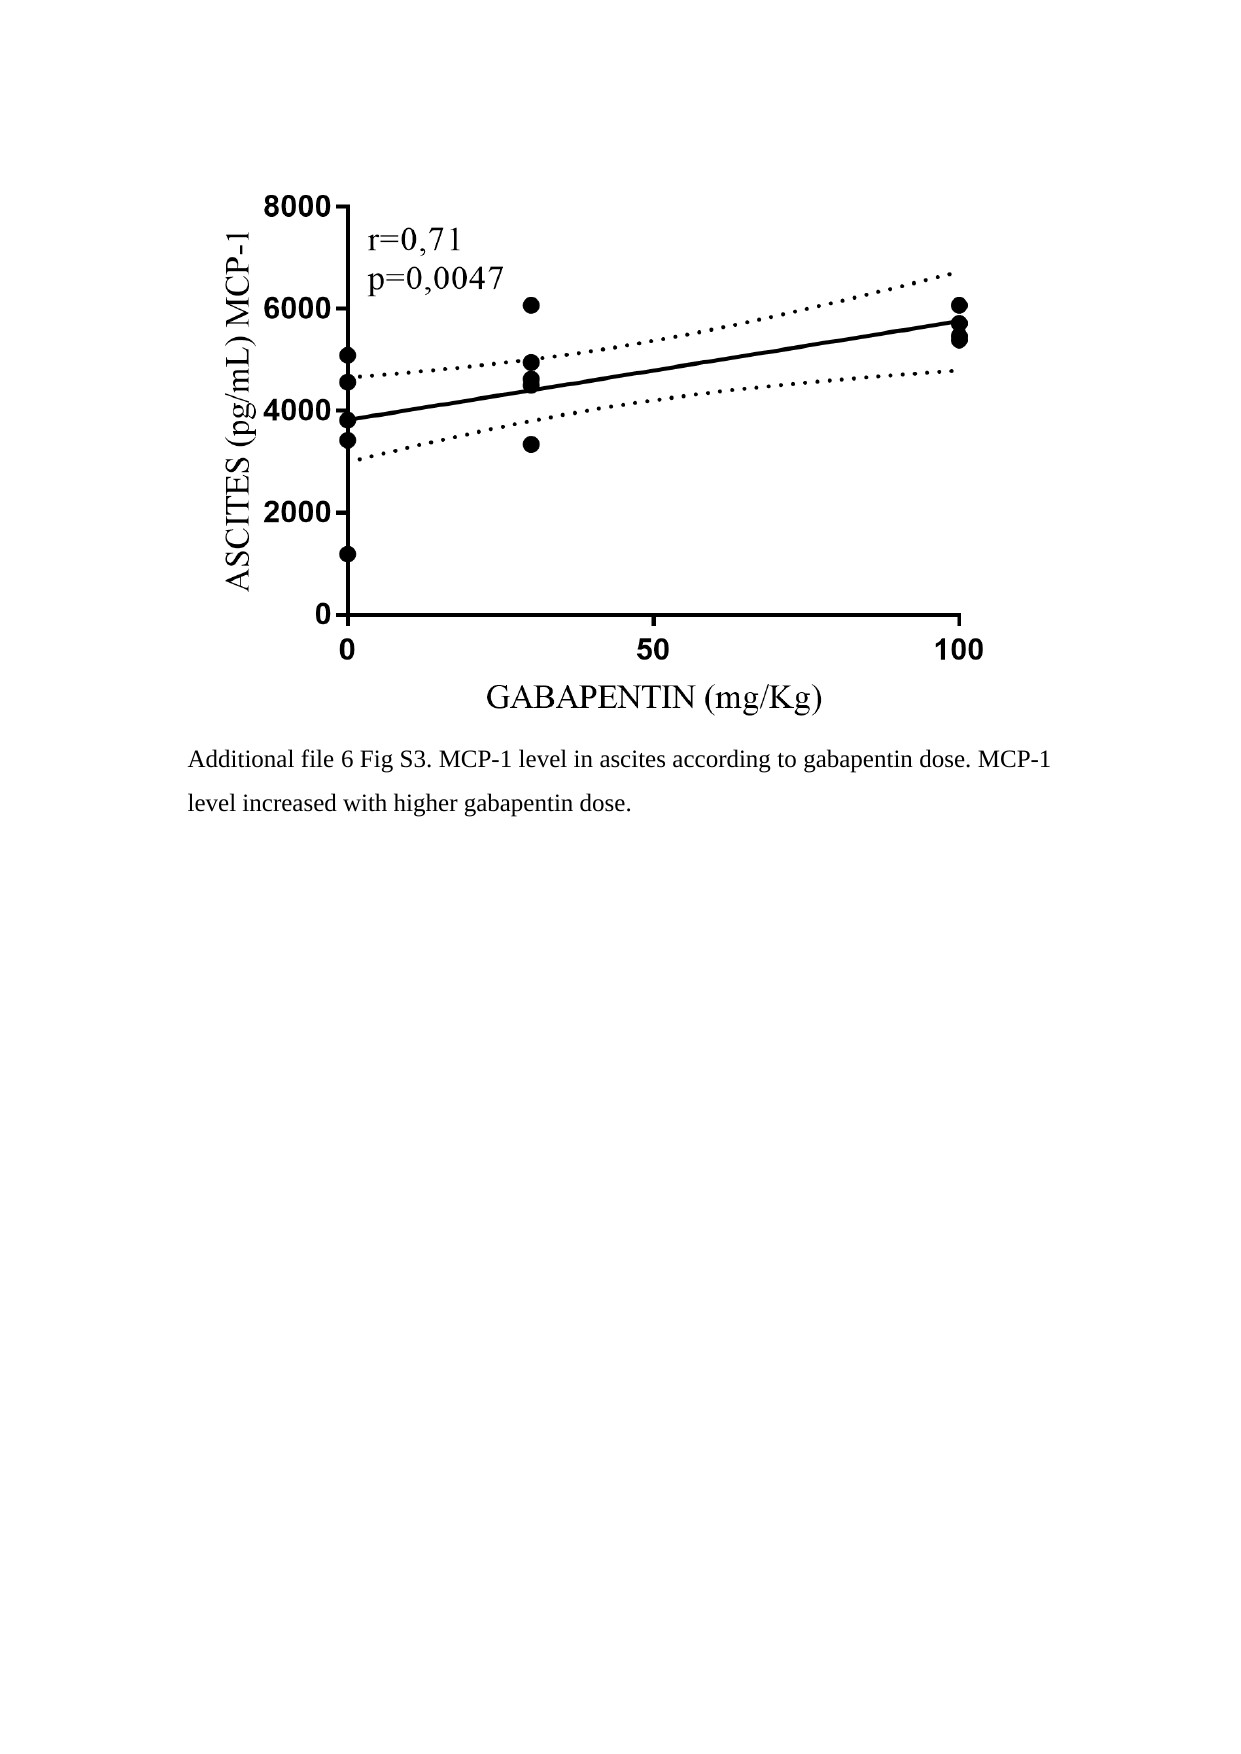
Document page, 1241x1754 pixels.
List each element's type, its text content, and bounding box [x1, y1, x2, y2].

picture [187, 150, 1053, 745]
text Additional file 6 Fig S3. MCP-1 level in ascites according to gabapentin dose. MCP-1 level increased with higher gabapentin dose. [187, 745, 1053, 816]
